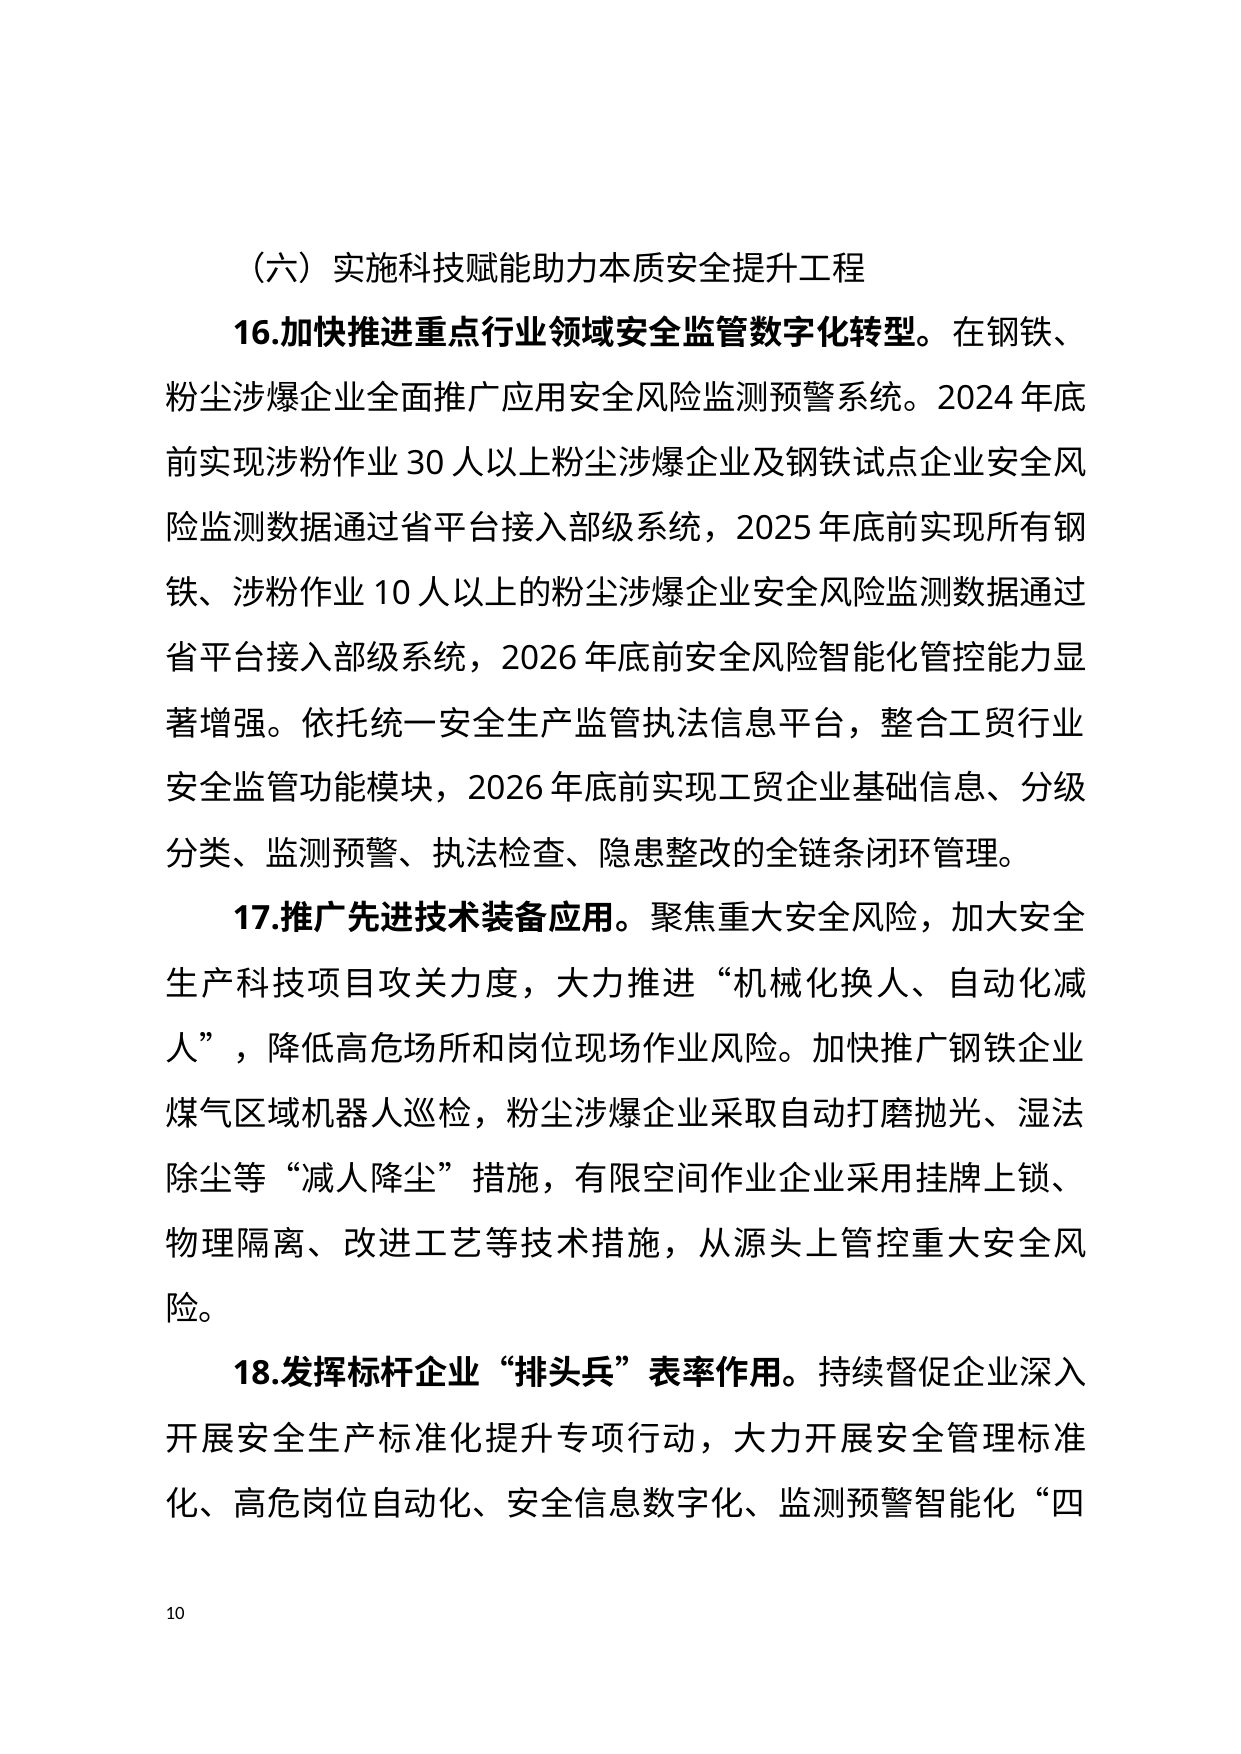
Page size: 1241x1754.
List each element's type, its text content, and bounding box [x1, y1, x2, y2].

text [165, 1338, 1087, 1533]
text 17.推广先进技术装备应用。聚焦重大安全风险，加大安全生产科技项目攻关力度，大力推进“机械化换人、自动化减人”，降低高危场所和岗位现场作业风险。加快推广钢铁企业煤气区域机器人巡检，粉尘涉爆企业采取自动打磨抛光、湿法除尘等“减人降尘”措施，有限空间作业企业采用挂牌上锁、物理隔离、改进工艺等技术措施，从源头上管控重大安全风险。 [165, 883, 1087, 1338]
text 16.加快推进重点行业领域安全监管数字化转型。在钢铁、粉尘涉爆企业全面推广应用安全风险监测预警系统。2024年底前实现涉粉作业30人以上粉尘涉爆企业及钢铁试点企业安全风险监测数据通过省平台接入部级系统，2025年底前实现所有钢铁、涉粉作业10人以上的粉尘涉爆企业安全风险监测数据通过省平台接入部级系统，2026年底前安全风险智能化管控能力显著增强。依托统一安全生产监管执法信息平台，整合工贸行业安全监管功能模块，2026年底前实现工贸企业基础信息、分级分类、监测预警、执法检查、隐患整改的全链条闭环管理。 [165, 298, 1087, 883]
text （六）实施科技赋能助力本质安全提升工程 [165, 233, 1087, 298]
